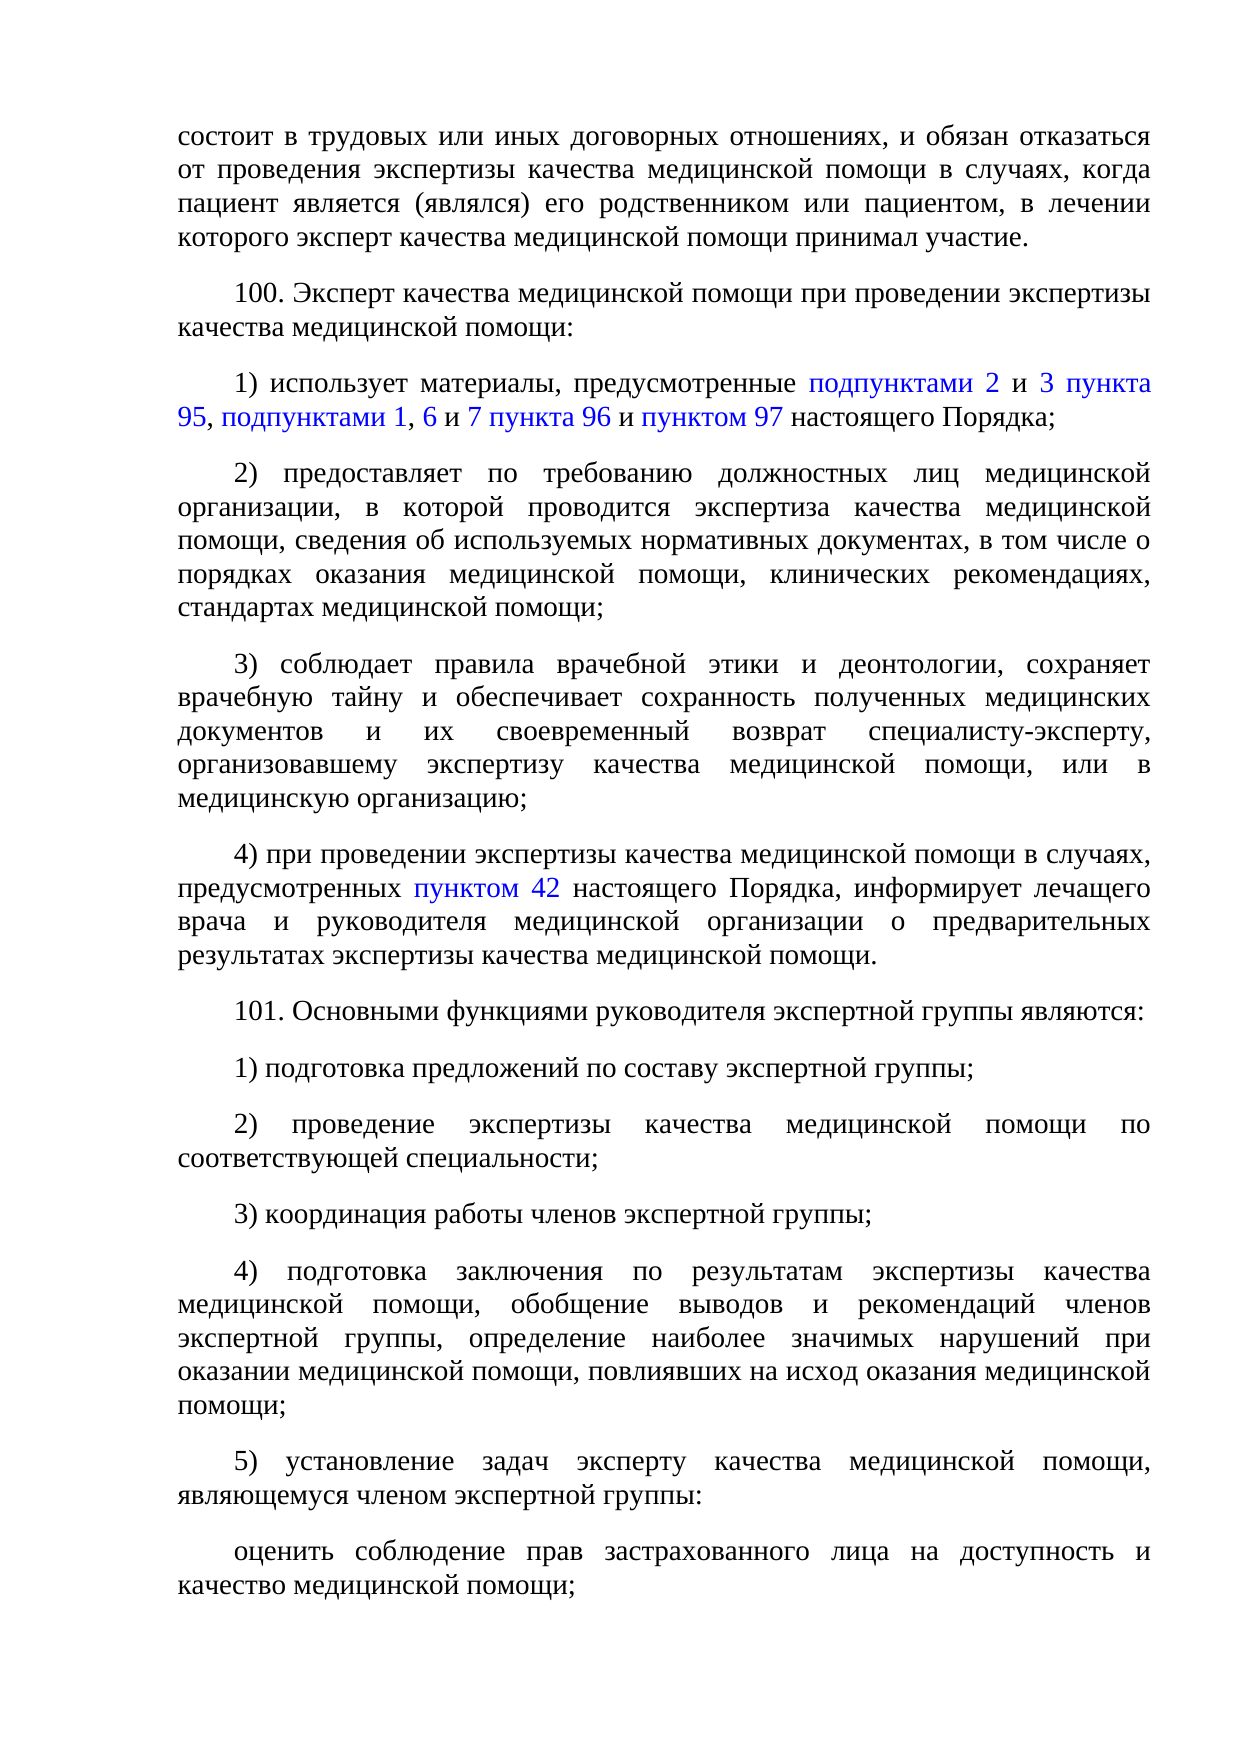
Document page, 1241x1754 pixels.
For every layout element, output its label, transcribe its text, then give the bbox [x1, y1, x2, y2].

text 4) подготовка заключения по результатам экспертизы качества медицинской помощи, обобщение выводов и рекомендаций членов экспертной группы, определение наиболее значимых нарушений при оказании медицинской помощи, повлиявших на исход оказания медицинской помощи; [177, 1253, 1152, 1421]
text 1) использует материалы, предусмотренные подпунктами 2 и 3 пункта 95, подпунктами 1, 6 и 7 пункта 96 и пунктом 97 настоящего Порядка; [177, 365, 1152, 432]
text 101. Основными функциями руководителя экспертной группы являются: [177, 993, 1152, 1027]
text 1) подготовка предложений по составу экспертной группы; [177, 1050, 1152, 1083]
text 3) соблюдает правила врачебной этики и деонтологии, сохраняет врачебную тайну и обеспечивает сохранность полученных медицинских документов и их своевременный возврат специалисту-эксперту, организовавшему экспертизу качества медицинской помощи, или в медицинскую организацию; [177, 646, 1152, 813]
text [177, 118, 1152, 252]
text 5) установление задач эксперту качества медицинской помощи, являющемуся членом экспертной группы: [177, 1443, 1152, 1511]
text 2) предоставляет по требованию должностных лиц медицинской организации, в которой проводится экспертиза качества медицинской помощи, сведения об используемых нормативных документах, в том числе о порядках оказания медицинской помощи, клинических рекомендациях, стандартах медицинской помощи; [177, 455, 1152, 623]
text оценить соблюдение прав застрахованного лица на доступность и качество медицинской помощи; [177, 1533, 1152, 1601]
text 100. Эксперт качества медицинской помощи при проведении экспертизы качества медицинской помощи: [177, 275, 1152, 342]
text 3) координация работы членов экспертной группы; [177, 1196, 1152, 1230]
text 2) проведение экспертизы качества медицинской помощи по соответствующей специальности; [177, 1106, 1152, 1173]
text 4) при проведении экспертизы качества медицинской помощи в случаях, предусмотренных пунктом 42 настоящего Порядка, информирует лечащего врача и руководителя медицинской организации о предварительных результатах экспертизы качества медицинской помощи. [177, 836, 1152, 971]
